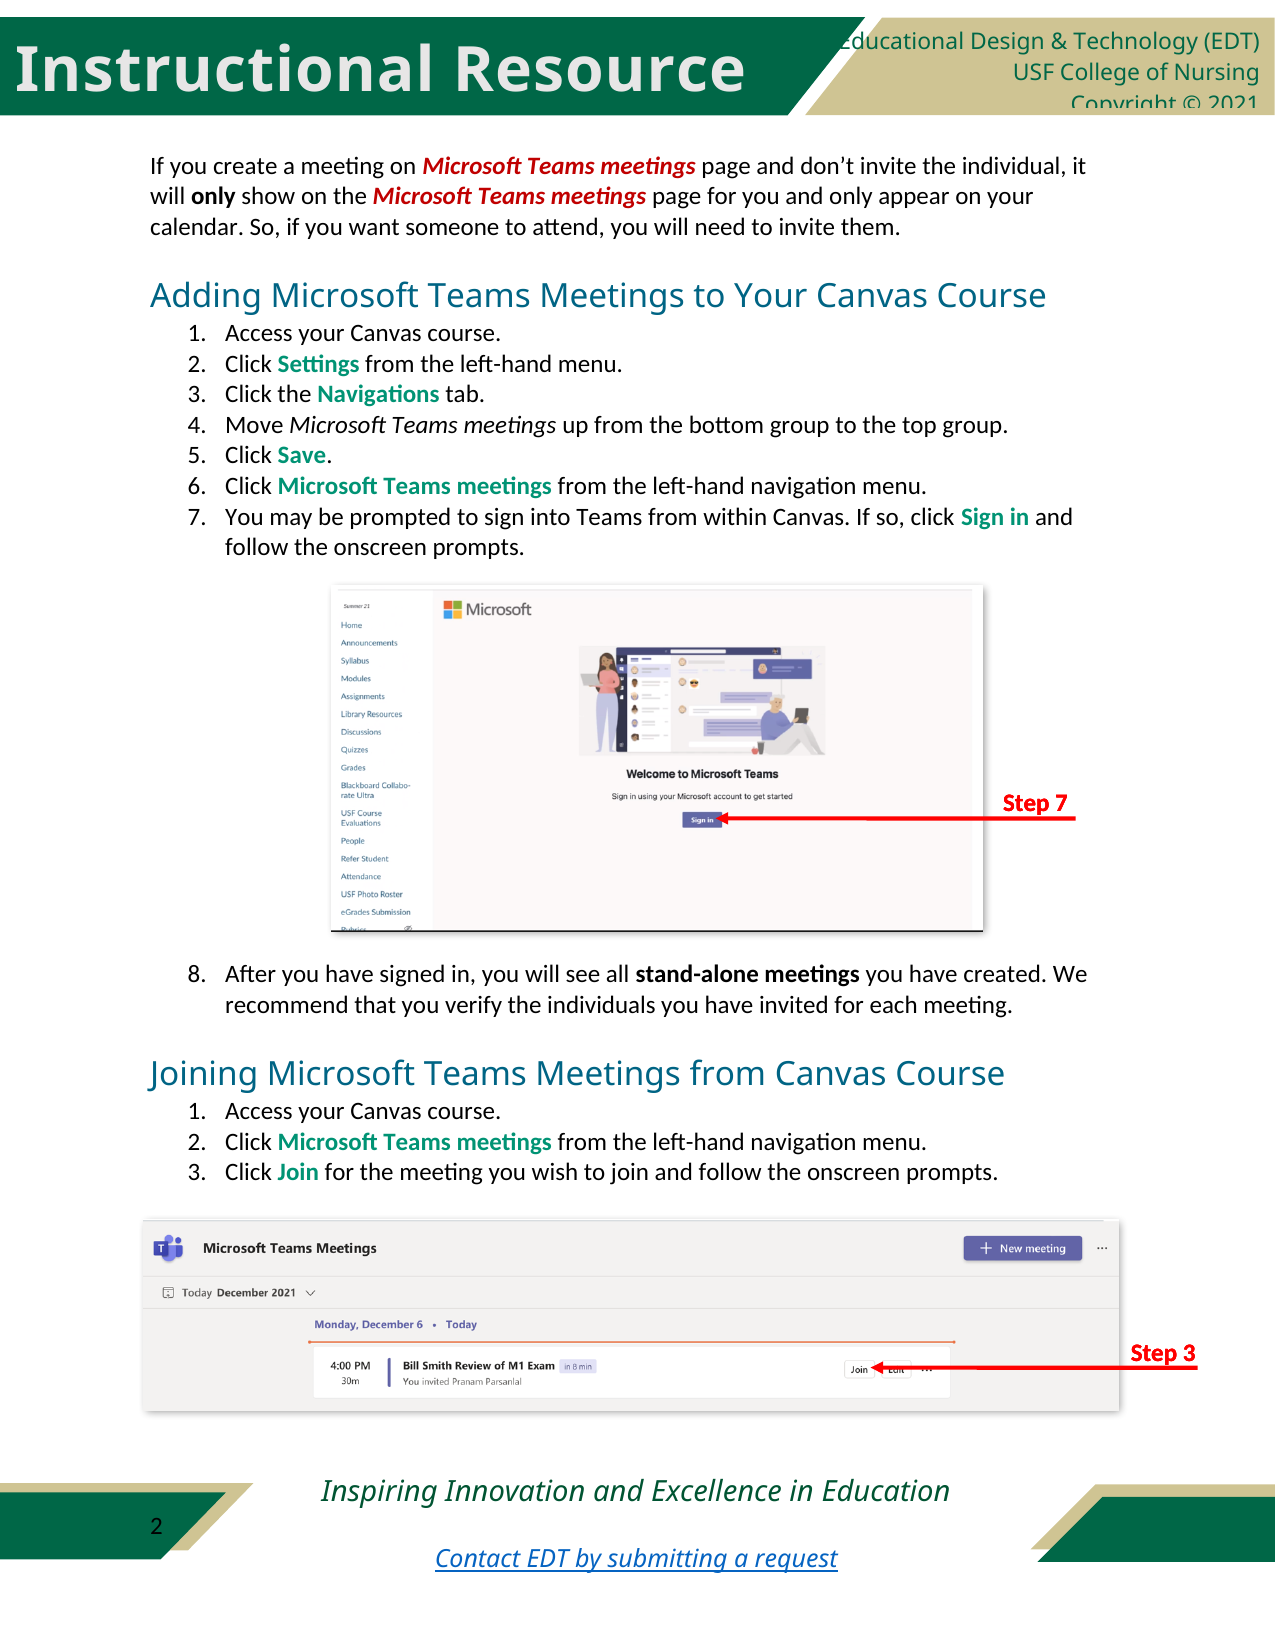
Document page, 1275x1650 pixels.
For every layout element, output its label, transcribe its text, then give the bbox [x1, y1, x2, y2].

list After you have signed in, you will see all stand-alone meetings you have created. We recommend that you verify the individuals you have invited for each meeting. [187, 958, 1125, 1019]
list Click Join for the meeting you wish to join and follow the onscreen prompts. [187, 1156, 1125, 1187]
list Click the Navigations tab. [187, 378, 1125, 409]
text If you create a meeting on Microsoft Teams meetings page and don’t invite the individual, it will only show on the Microsoft Teams meetings page for you and only appear on your calendar. So, if you want someone to attend, you will need to invite them. [150, 150, 1125, 242]
list Access your Canvas course. [187, 317, 1125, 348]
text Joining Microsoft Teams Meetings from Canvas Course [150, 1050, 1125, 1095]
list Click Save. [187, 439, 1125, 470]
text Adding Microsoft Teams Meetings to Your Canvas Course [150, 272, 1125, 317]
picture [143, 1219, 1119, 1411]
list Click Microsoft Teams meetings from the left-hand navigation menu. [187, 1126, 1125, 1156]
picture [331, 585, 983, 932]
list You may be prompted to sign into Teams from within Canvas. If so, click Sign in and follow the onscreen prompts. [187, 501, 1125, 562]
list Access your Canvas course. [187, 1095, 1125, 1126]
list Click Settings from the left-hand menu. [187, 348, 1125, 378]
list Move Microsoft Teams meetings up from the bottom group to the top group. [187, 409, 1125, 439]
list Click Microsoft Teams meetings from the left-hand navigation menu. [187, 470, 1125, 501]
